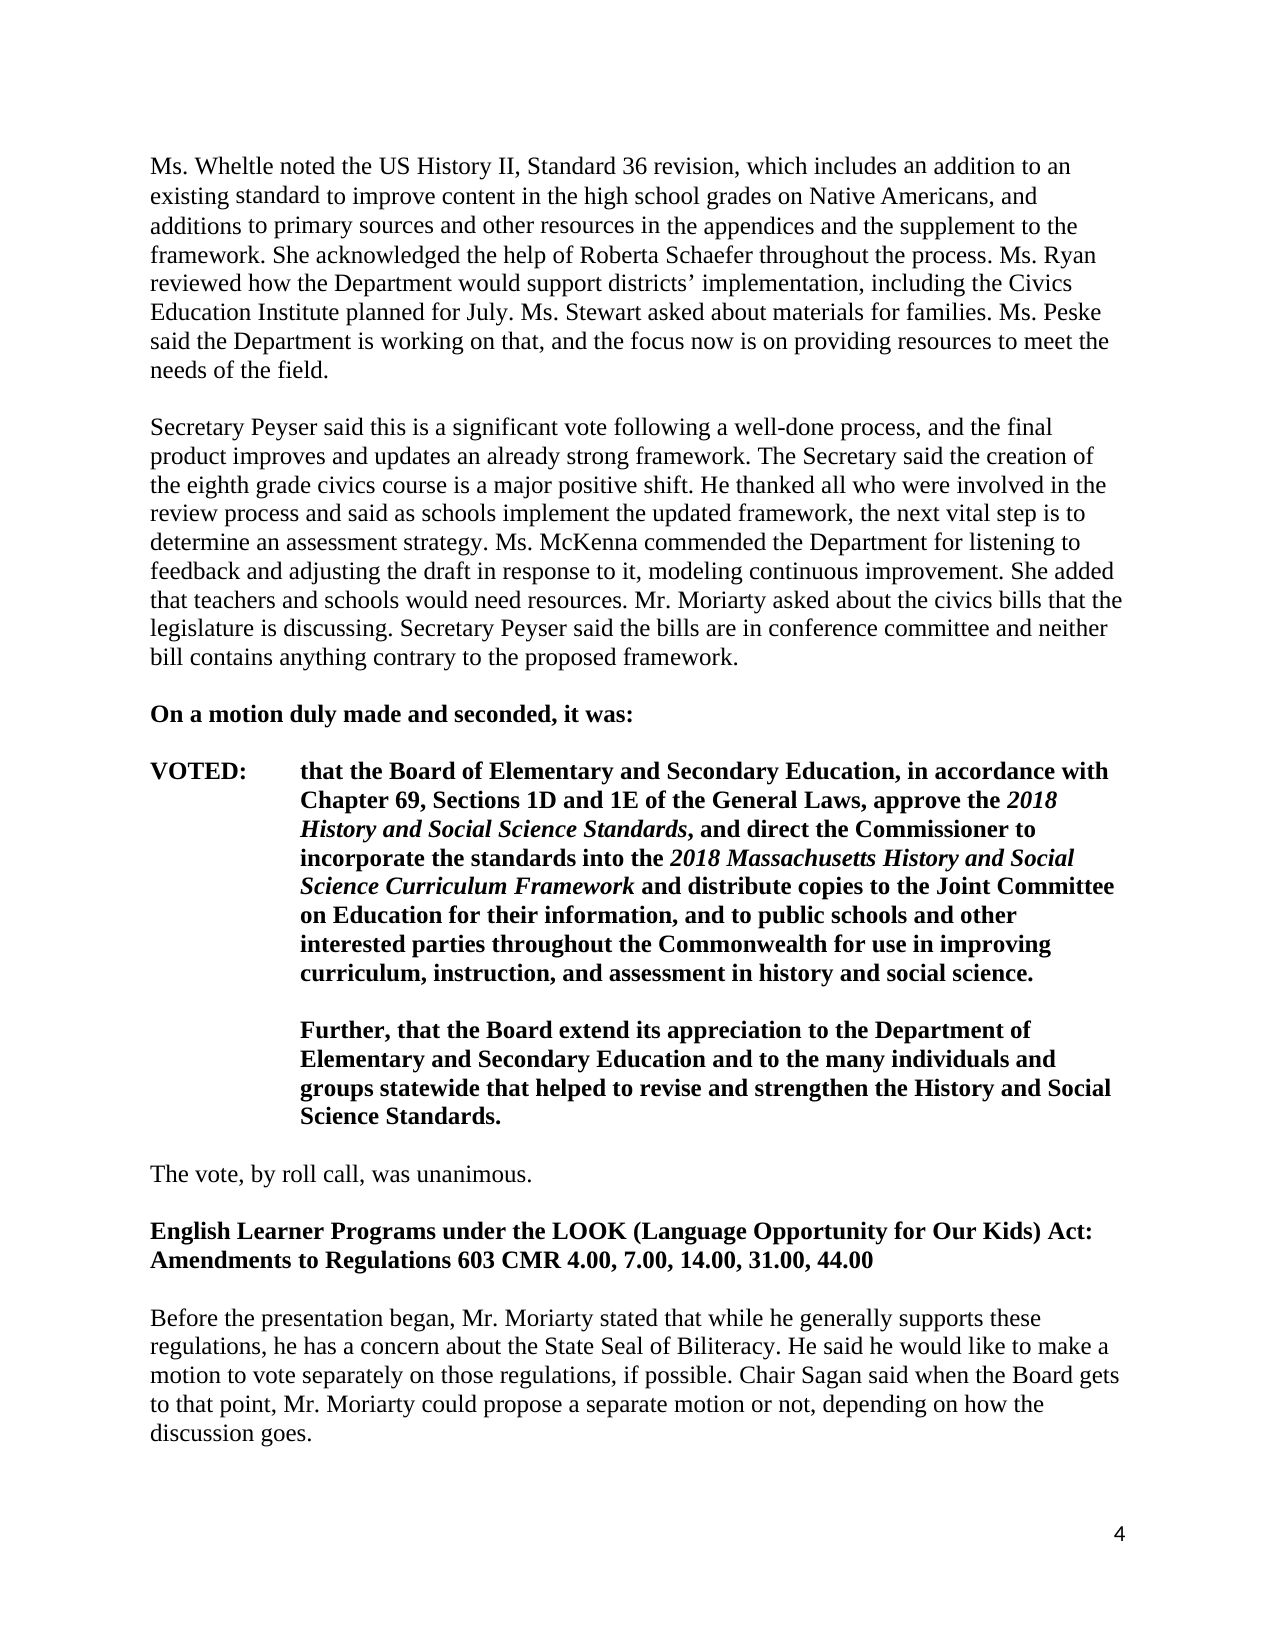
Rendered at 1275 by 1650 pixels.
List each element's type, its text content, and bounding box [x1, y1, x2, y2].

text The vote, by roll call, was unanimous. [150, 1159, 1125, 1188]
text On a motion duly made and seconded, it was: [150, 699, 1125, 728]
text Further, that the Board extend its appreciation to the Department of Elementary and Secondary Education and to the many individuals and groups statewide that helped to revise and strengthen the History and Social Science Standards. [300, 1015, 1125, 1130]
text Ms. Wheltle noted the US History II, Standard 36 revision, which includes an addition to an existing standard to improve content in the high school grades on Native Americans, and additions to primary sources and other resources in the appendices and the supplement to the framework. She acknowledged the help of Roberta Schaefer throughout the process. Ms. Ryan reviewed how the Department would support districts’ implementation, including the Civics Education Institute planned for July. Ms. Stewart asked about materials for families. Ms. Peske said the Department is working on that, and the focus now is on providing resources to meet the needs of the field. [150, 150, 1125, 383]
text Secretary Peyser said this is a significant vote following a well-done process, and the final product improves and updates an already strong framework. The Secretary said the creation of the eighth grade civics course is a major positive shift. He thanked all who were involved in the review process and said as schools implement the updated framework, the next vital step is to determine an assessment strategy. Ms. McKenna commended the Department for listening to feedback and adjusting the draft in response to it, modeling continuous improvement. She added that teachers and schools would need resources. Mr. Moriarty asked about the civics bills that the legislature is discussing. Secretary Peyser said the bills are in conference committee and neither bill contains anything contrary to the proposed framework. [150, 412, 1125, 671]
text VOTED: that the Board of Elementary and Secondary Education, in accordance with Chapter 69, Sections 1D and 1E of the General Laws, approve the 2018 History and Social Science Standards, and direct the Commissioner to incorporate the standards into the 2018 Massachusetts History and Social Science Curriculum Framework and distribute copies to the Joint Committee on Education for their information, and to public schools and other interested parties throughout the Commonwealth for use in improving curriculum, instruction, and assessment in history and social science. [150, 756, 1125, 986]
text English Learner Programs under the LOOK (Language Opportunity for Our Kids) Act: Amendments to Regulations 603 CMR 4.00, 7.00, 14.00, 31.00, 44.00 [150, 1216, 1125, 1274]
text Before the presentation began, Mr. Moriarty stated that while he generally supports these regulations, he has a concern about the State Seal of Biliteracy. He said he would like to make a motion to vote separately on those regulations, if possible. Chair Sagan said when the Board gets to that point, Mr. Moriarty could propose a separate motion or not, depending on how the discussion goes. [150, 1303, 1125, 1446]
